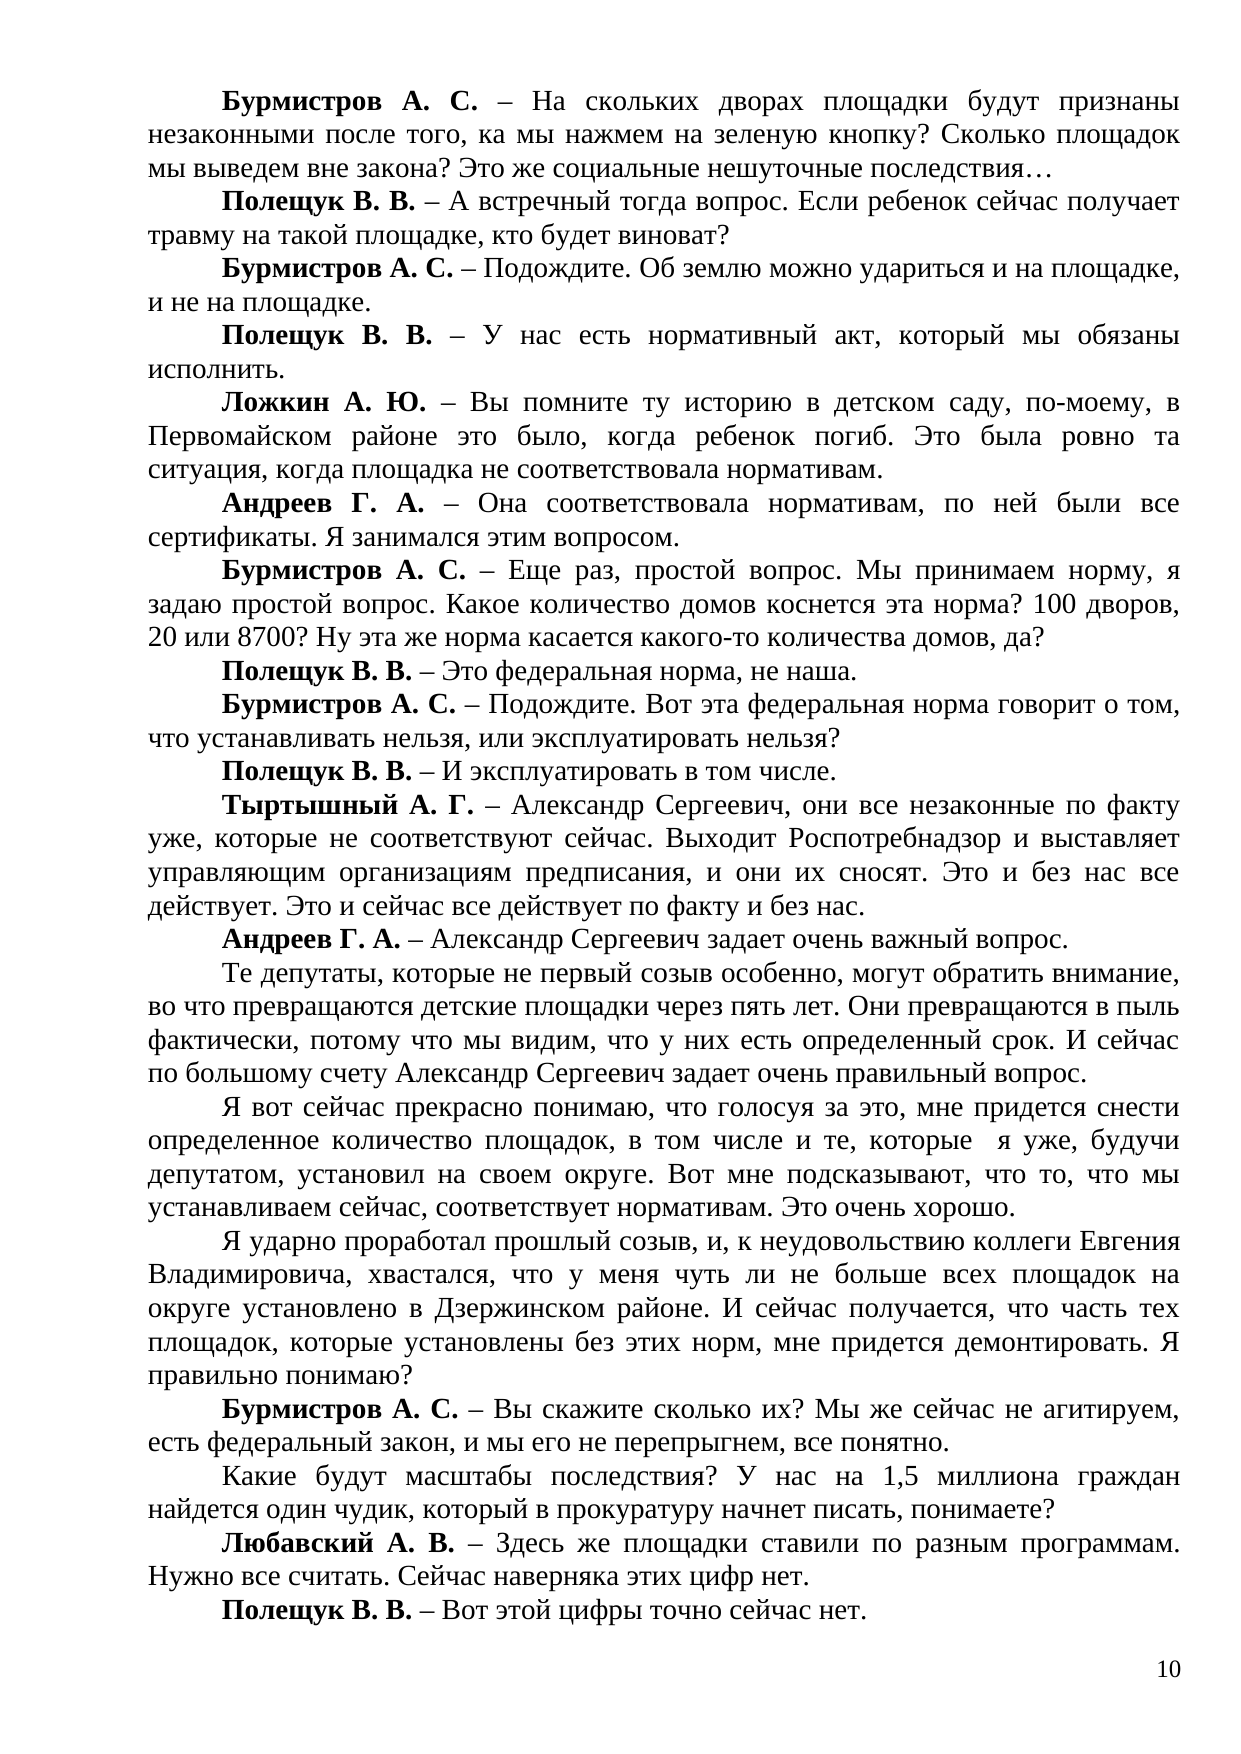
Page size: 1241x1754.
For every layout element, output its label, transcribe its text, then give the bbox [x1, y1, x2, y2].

text Полещук В. В. – У нас есть нормативный акт, который мы обязаны исполнить. [148, 317, 1181, 384]
text Полещук В. В. – И эксплуатировать в том числе. [148, 753, 1181, 787]
text Я вот сейчас прекрасно понимаю, что голосуя за это, мне придется снести определенное количество площадок, в том числе и те, которые я уже, будучи депутатом, установил на своем округе. Вот мне подсказывают, что то, что мы устанавливаем сейчас, соответствует нормативам. Это очень хорошо. [148, 1089, 1181, 1223]
text Полещук В. В. – Это федеральная норма, не наша. [148, 653, 1181, 686]
text Бурмистров А. С. – Подождите. Об землю можно удариться и на площадке, и не на площадке. [148, 250, 1181, 317]
text Полещук В. В. – А встречный тогда вопрос. Если ребенок сейчас получает травму на такой площадке, кто будет виноват? [148, 183, 1181, 250]
text Тыртышный А. Г. – Александр Сергеевич, они все незаконные по факту уже, которые не соответствуют сейчас. Выходит Роспотребнадзор и выставляет управляющим организациям предписания, и они их сносят. Это и без нас все действует. Это и сейчас все действует по факту и без нас. [148, 787, 1181, 921]
text Андреев Г. А. – Она соответствовала нормативам, по ней были все сертификаты. Я занимался этим вопросом. [148, 485, 1181, 552]
text Андреев Г. А. – Александр Сергеевич задает очень важный вопрос. [148, 921, 1181, 955]
text Ложкин А. Ю. – Вы помните ту историю в детском саду, по-моему, в Первомайском районе это было, когда ребенок погиб. Это была ровно та ситуация, когда площадка не соответствовала нормативам. [148, 384, 1181, 485]
text Полещук В. В. – Вот этой цифры точно сейчас нет. [148, 1592, 1181, 1626]
text Те депутаты, которые не первый созыв особенно, могут обратить внимание, во что превращаются детские площадки через пять лет. Они превращаются в пыль фактически, потому что мы видим, что у них есть определенный срок. И сейчас по большому счету Александр Сергеевич задает очень правильный вопрос. [148, 955, 1181, 1089]
text Я ударно проработал прошлый созыв, и, к неудовольствию коллеги Евгения Владимировича, хвастался, что у меня чуть ли не больше всех площадок на округе установлено в Дзержинском районе. И сейчас получается, что часть тех площадок, которые установлены без этих норм, мне придется демонтировать. Я правильно понимаю? [148, 1223, 1181, 1391]
text Бурмистров А. С. – На скольких дворах площадки будут признаны незаконными после того, ка мы нажмем на зеленую кнопку? Сколько площадок мы выведем вне закона? Это же социальные нешуточные последствия… [148, 83, 1181, 183]
text Какие будут масштабы последствия? У нас на 1,5 миллиона граждан найдется один чудик, который в прокуратуру начнет писать, понимаете? [148, 1458, 1181, 1525]
text Любавский А. В. – Здесь же площадки ставили по разным программам. Нужно все считать. Сейчас наверняка этих цифр нет. [148, 1525, 1181, 1592]
text Бурмистров А. С. – Подождите. Вот эта федеральная норма говорит о том, что устанавливать нельзя, или эксплуатировать нельзя? [148, 686, 1181, 753]
text Бурмистров А. С. – Еще раз, простой вопрос. Мы принимаем норму, я задаю простой вопрос. Какое количество домов коснется эта норма? 100 дворов, 20 или 8700? Ну эта же норма касается какого-то количества домов, да? [148, 552, 1181, 653]
text Бурмистров А. С. – Вы скажите сколько их? Мы же сейчас не агитируем, есть федеральный закон, и мы его не перепрыгнем, все понятно. [148, 1391, 1181, 1458]
